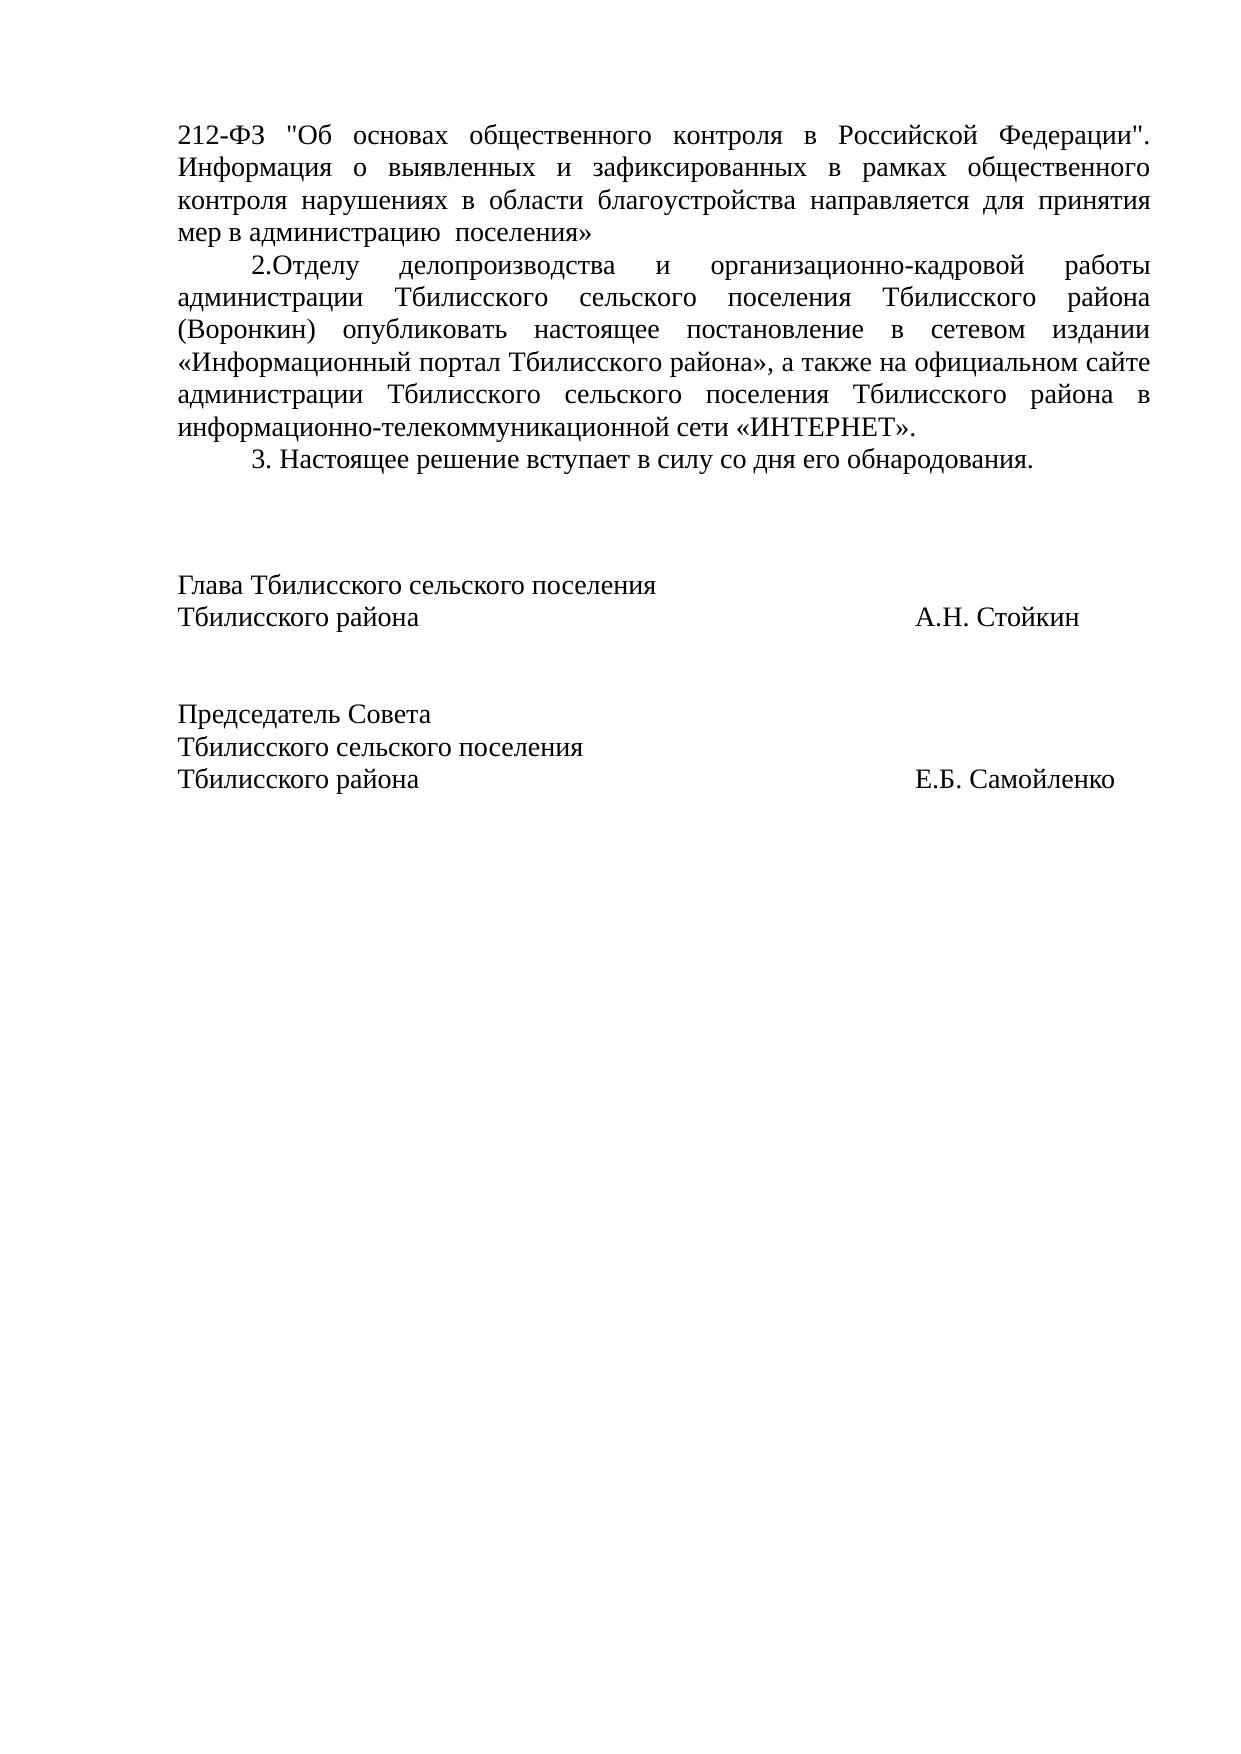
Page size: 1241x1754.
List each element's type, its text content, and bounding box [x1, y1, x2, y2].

text Тбилисского района А.Н. Стойкин [177, 600, 1152, 633]
text Глава Тбилисского сельского поселения [177, 568, 1152, 600]
text Тбилисского сельского поселения [177, 730, 1152, 762]
text Председатель Совета [177, 698, 1152, 730]
text 3. Настоящее решение вступает в силу со дня его обнародования. [177, 442, 1152, 474]
text 2.Отделу делопроизводства и организационно-кадровой работы администрации Тбилисского сельского поселения Тбилисского района (Воронкин) опубликовать настоящее постановление в сетевом издании «Информационный портал Тбилисского района», а также на официальном сайте администрации Тбилисского сельского поселения Тбилисского района в информационно-телекоммуникационной сети «ИНТЕРНЕТ». [177, 248, 1152, 442]
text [177, 118, 1152, 248]
text Тбилисского района Е.Б. Самойленко [177, 762, 1152, 795]
